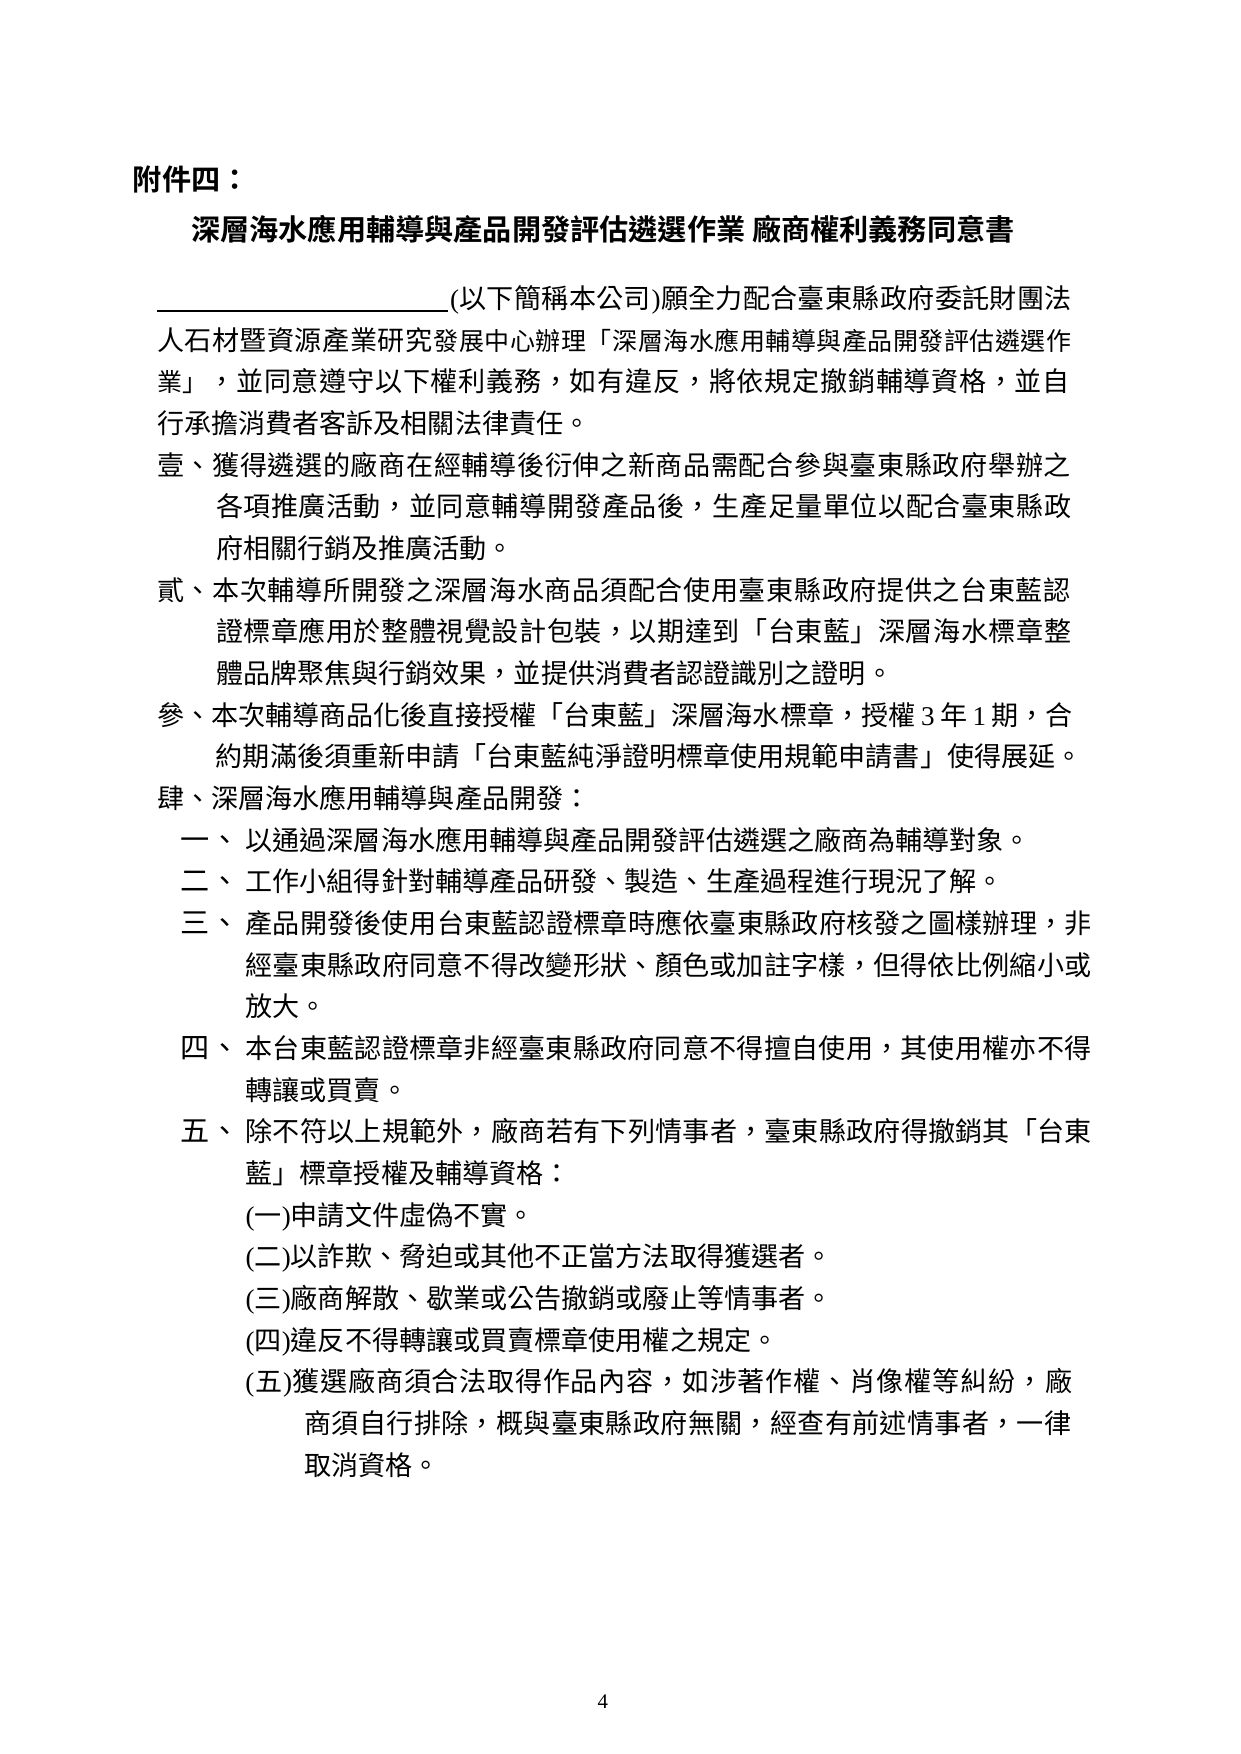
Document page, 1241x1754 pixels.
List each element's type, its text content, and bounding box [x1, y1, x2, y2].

list 以通過深層海水應用輔導與產品開發評估遴選之廠商為輔導對象。 [181, 817, 1093, 858]
text 肆、深層海水應用輔導與產品開發： [157, 775, 1072, 817]
list 本台東藍認證標章非經臺東縣政府同意不得擅自使用，其使用權亦不得轉讓或買賣。 [181, 1025, 1093, 1108]
list (三)廠商解散、歇業或公告撤銷或廢止等情事者。 [245, 1275, 1072, 1317]
text 附件四：深層海水應用輔導與產品開發評估遴選作業 廠商權利義務同意書 [112, 150, 1093, 200]
text (以下簡稱本公司)願全力配合臺東縣政府委託財團法人石材暨資源產業研究發展中心辦理「深層海水應用輔導與產品開發評估遴選作業」，並同意遵守以下權利義務，如有違反，將依規定撤銷輔導資格，並自行承擔消費者客訴及相關法律責任。 [157, 275, 1072, 442]
list (二)以詐欺、脅迫或其他不正當方法取得獲選者。 [245, 1233, 1072, 1275]
text (四)違反不得轉讓或買賣標章使用權之規定。 [245, 1317, 1072, 1358]
list (一)申請文件虛偽不實。 [245, 1192, 1072, 1233]
text (五)獲選廠商須合法取得作品內容，如涉著作權、肖像權等糾紛，廠商須自行排除，概與臺東縣政府無關，經查有前述情事者，一律取消資格。 [245, 1358, 1072, 1483]
list 產品開發後使用台東藍認證標章時應依臺東縣政府核發之圖樣辦理，非經臺東縣政府同意不得改變形狀、顏色或加註字樣，但得依比例縮小或放大。 [181, 900, 1093, 1025]
list 工作小組得針對輔導產品研發、製造、生產過程進行現況了解。 [181, 858, 1093, 900]
text 貳、本次輔導所開發之深層海水商品須配合使用臺東縣政府提供之台東藍認證標章應用於整體視覺設計包裝，以期達到「台東藍」深層海水標章整體品牌聚焦與行銷效果，並提供消費者認證識別之證明。 [157, 567, 1072, 692]
text 參、本次輔導商品化後直接授權「台東藍」深層海水標章，授權3年1期，合約期滿後須重新申請「台東藍純淨證明標章使用規範申請書」使得展延。 [157, 692, 1072, 775]
text 壹、獲得遴選的廠商在經輔導後衍伸之新商品需配合參與臺東縣政府舉辦之各項推廣活動，並同意輔導開發產品後，生產足量單位以配合臺東縣政府相關行銷及推廣活動。 [157, 442, 1072, 567]
text 深層海水應用輔導與產品開發評估遴選作業 廠商權利義務同意書 [112, 200, 1093, 250]
list 除不符以上規範外，廠商若有下列情事者，臺東縣政府得撤銷其「台東藍」標章授權及輔導資格： [181, 1108, 1093, 1192]
